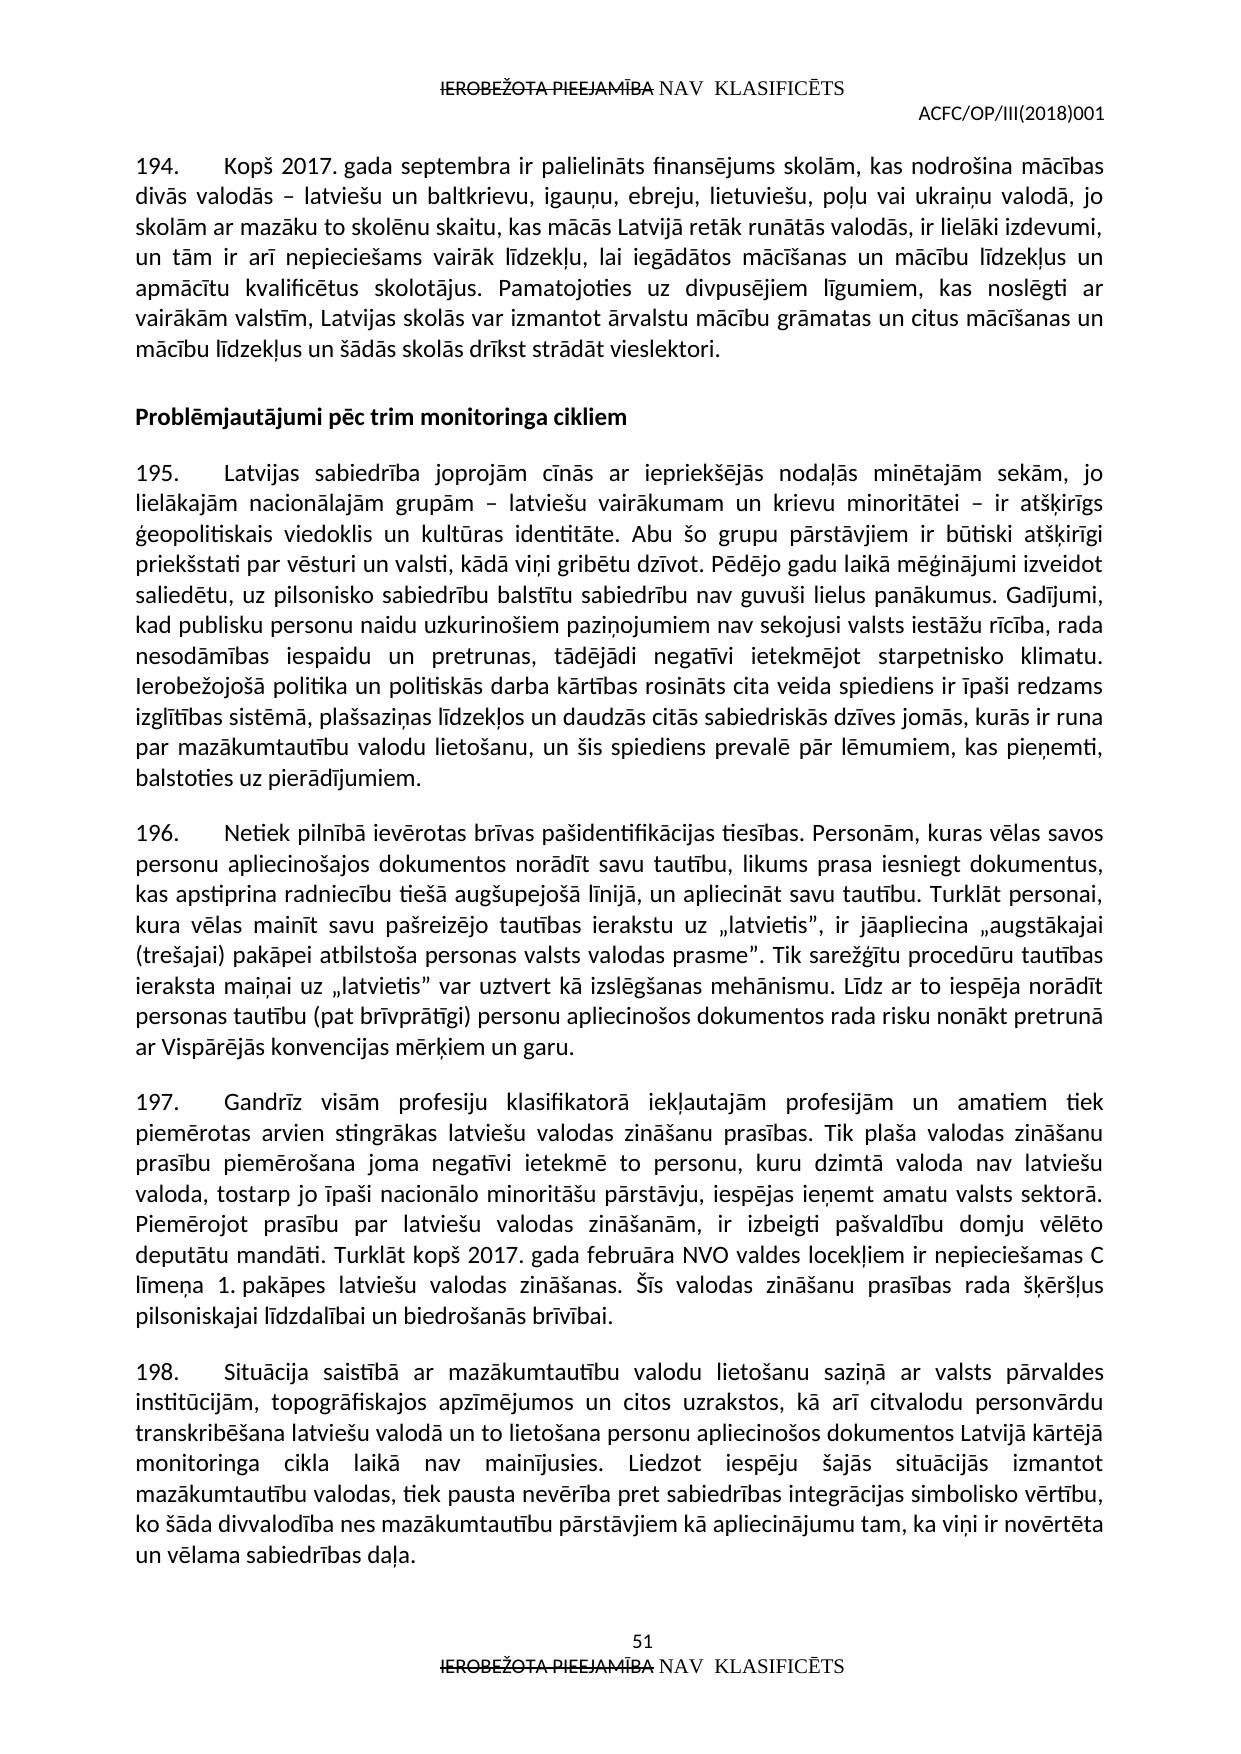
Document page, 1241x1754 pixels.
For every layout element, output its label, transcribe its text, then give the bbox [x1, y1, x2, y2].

text Kopš 2017. gada septembra ir palielināts finansējums skolām, kas nodrošina mācības divās valodās – latviešu un baltkrievu, igauņu, ebreju, lietuviešu, poļu vai ukraiņu valodā, jo skolām ar mazāku to skolēnu skaitu, kas mācās Latvijā retāk runātās valodās, ir lielāki izdevumi, un tām ir arī nepieciešams vairāk līdzekļu, lai iegādātos mācīšanas un mācību līdzekļus un apmācītu kvalificētus skolotājus. Pamatojoties uz divpusējiem līgumiem, kas noslēgti ar vairākām valstīm, Latvijas skolās var izmantot ārvalstu mācību grāmatas un citus mācīšanas un mācību līdzekļus un šādās skolās drīkst strādāt vieslektori. [135, 150, 1105, 364]
text Gandrīz visām profesiju klasifikatorā iekļautajām profesijām un amatiem tiek piemērotas arvien stingrākas latviešu valodas zināšanu prasības. Tik plaša valodas zināšanu prasību piemērošana joma negatīvi ietekmē to personu, kuru dzimtā valoda nav latviešu valoda, tostarp jo īpaši nacionālo minoritāšu pārstāvju, iespējas ieņemt amatu valsts sektorā. Piemērojot prasību par latviešu valodas zināšanām, ir izbeigti pašvaldību domju vēlēto deputātu mandāti. Turklāt kopš 2017. gada februāra NVO valdes locekļiem ir nepieciešamas C līmeņa 1. pakāpes latviešu valodas zināšanas. Šīs valodas zināšanu prasības rada šķēršļus pilsoniskajai līdzdalībai un biedrošanās brīvībai. [135, 1087, 1105, 1331]
text Netiek pilnībā ievērotas brīvas pašidentifikācijas tiesības. Personām, kuras vēlas savos personu apliecinošajos dokumentos norādīt savu tautību, likums prasa iesniegt dokumentus, kas apstiprina radniecību tiešā augšupejošā līnijā, un apliecināt savu tautību. Turklāt personai, kura vēlas mainīt savu pašreizējo tautības ierakstu uz „latvietis”, ir jāapliecina „augstākajai (trešajai) pakāpei atbilstoša personas valsts valodas prasme”. Tik sarežģītu procedūru tautības ieraksta maiņai uz „latvietis” var uztvert kā izslēgšanas mehānismu. Līdz ar to iespēja norādīt personas tautību (pat brīvprātīgi) personu apliecinošos dokumentos rada risku nonākt pretrunā ar Vispārējās konvencijas mērķiem un garu. [135, 817, 1105, 1062]
text Latvijas sabiedrība joprojām cīnās ar iepriekšējās nodaļās minētajām sekām, jo lielākajām nacionālajām grupām – latviešu vairākumam un krievu minoritātei – ir atšķirīgs ģeopolitiskais viedoklis un kultūras identitāte. Abu šo grupu pārstāvjiem ir būtiski atšķirīgi priekšstati par vēsturi un valsti, kādā viņi gribētu dzīvot. Pēdējo gadu laikā mēģinājumi izveidot saliedētu, uz pilsonisko sabiedrību balstītu sabiedrību nav guvuši lielus panākumus. Gadījumi, kad publisku personu naidu uzkurinošiem paziņojumiem nav sekojusi valsts iestāžu rīcība, rada nesodāmības iespaidu un pretrunas, tādējādi negatīvi ietekmējot starpetnisko klimatu. Ierobežojošā politika un politiskās darba kārtības rosināts cita veida spiediens ir īpaši redzams izglītības sistēmā, plašsaziņas līdzekļos un daudzās citās sabiedriskās dzīves jomās, kurās ir runa par mazākumtautību valodu lietošanu, un šis spiediens prevalē pār lēmumiem, kas pieņemti, balstoties uz pierādījumiem. [135, 457, 1105, 792]
text Situācija saistībā ar mazākumtautību valodu lietošanu saziņā ar valsts pārvaldes institūcijām, topogrāfiskajos apzīmējumos un citos uzrakstos, kā arī citvalodu personvārdu transkribēšana latviešu valodā un to lietošana personu apliecinošos dokumentos Latvijā kārtējā monitoringa cikla laikā nav mainījusies. Liedzot iespēju šajās situācijās izmantot mazākumtautību valodas, tiek pausta nevērība pret sabiedrības integrācijas simbolisko vērtību, ko šāda divvalodība nes mazākumtautību pārstāvjiem kā apliecinājumu tam, ka viņi ir novērtēta un vēlama sabiedrības daļa. [135, 1356, 1105, 1569]
subtitle Problēmjautājumi pēc trim monitoringa cikliem [135, 401, 1105, 432]
